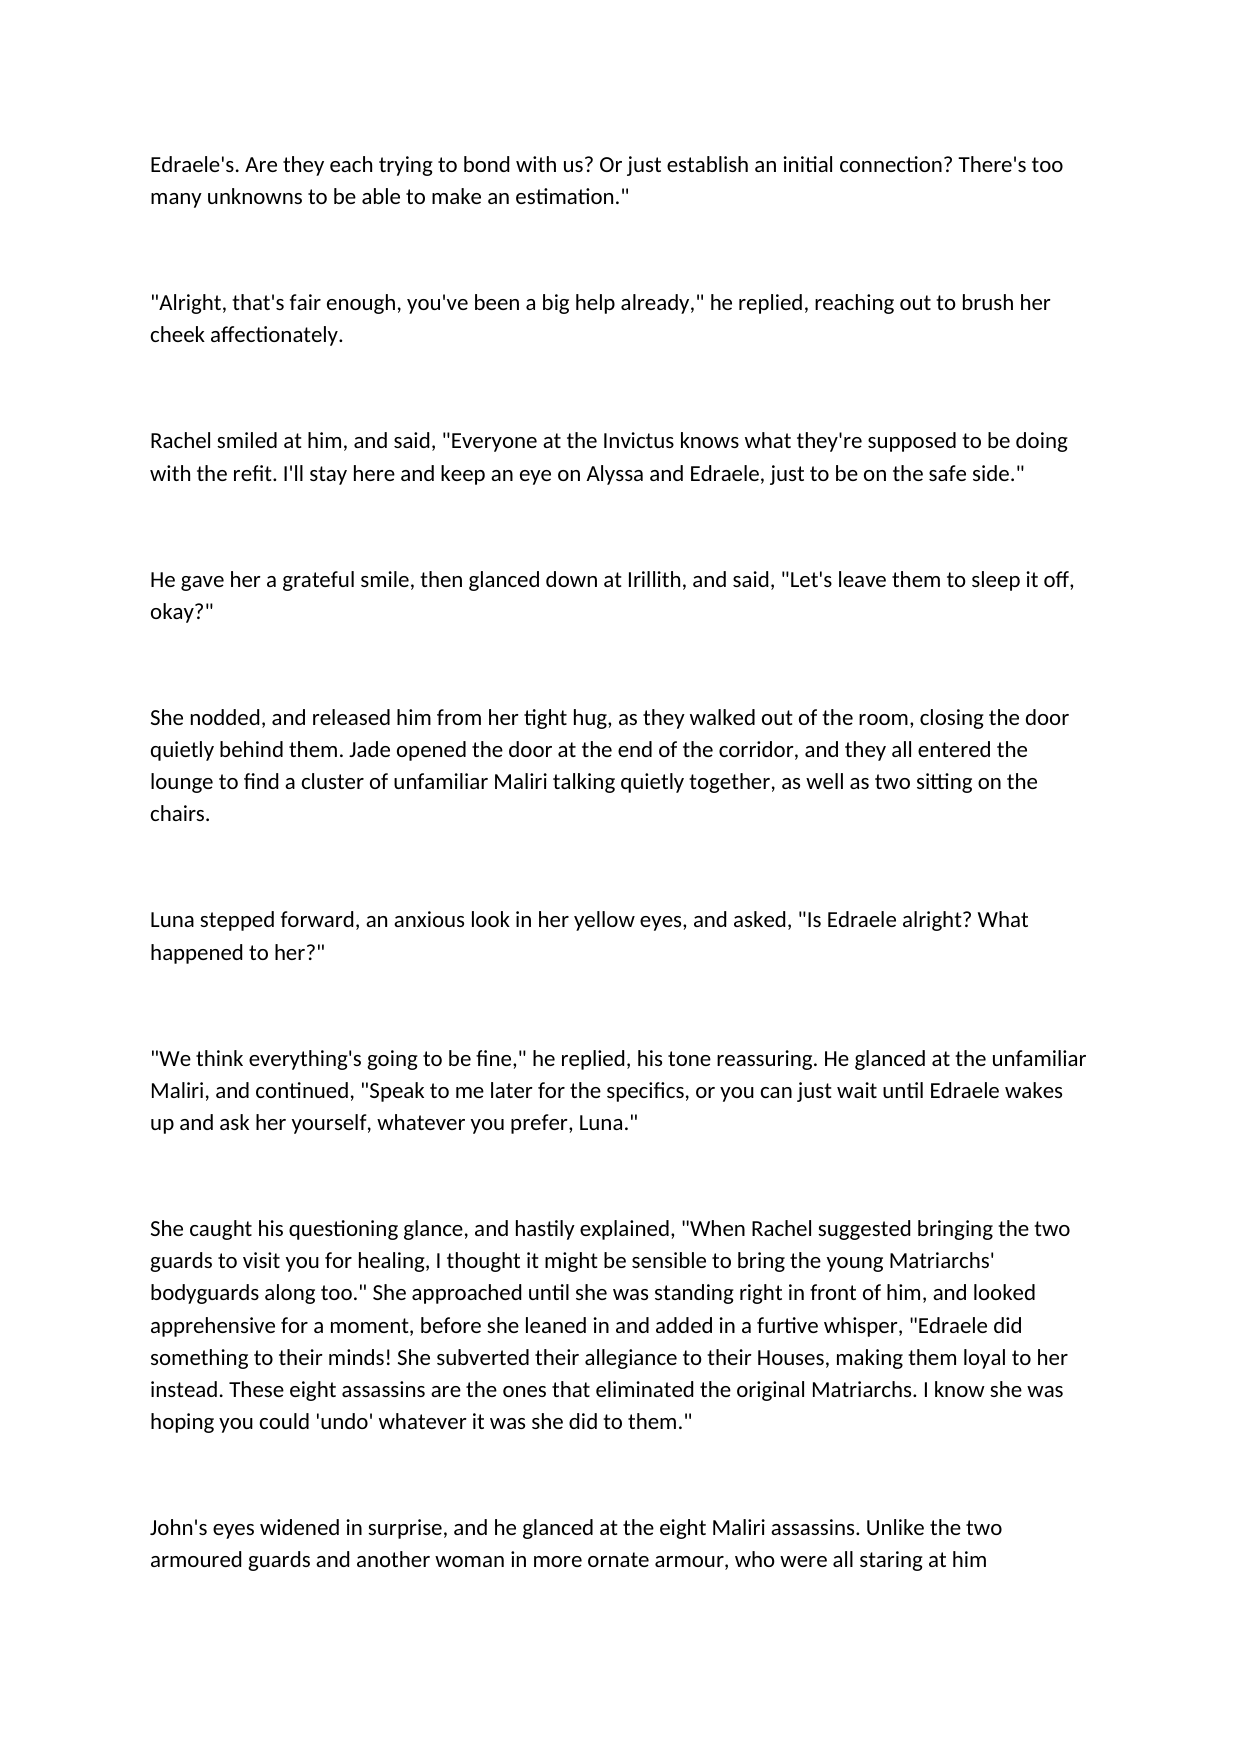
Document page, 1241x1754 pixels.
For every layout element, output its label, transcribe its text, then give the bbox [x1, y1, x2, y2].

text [150, 150, 1090, 210]
text Luna stepped forward, an anxious look in her yellow eyes, and asked, "Is Edraele alright? What happened to her?" [150, 906, 1090, 966]
text Rachel smiled at him, and said, "Everyone at the Invictus knows what they're supposed to be doing with the refit. I'll stay here and keep an eye on Alyssa and Edraele, just to be on the safe side." [150, 426, 1090, 487]
text He gave her a grateful smile, then glanced down at Irillith, and said, "Let's leave them to sleep it off, okay?" [150, 565, 1090, 625]
text She nodded, and released him from her tight hug, as they walked out of the room, closing the door quietly behind them. Jade opened the door at the end of the corridor, and they all entered the lounge to find a cluster of unfamiliar Maliri talking quietly together, as well as two sitting on the chairs. [150, 703, 1090, 827]
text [150, 1513, 1090, 1573]
text "Alright, that's fair enough, you've been a big help already," he replied, reaching out to brush her cheek affectionately. [150, 288, 1090, 348]
text "We think everything's going to be fine," he replied, his tone reassuring. He glanced at the unfamiliar Maliri, and continued, "Speak to me later for the specifics, or you can just wait until Edraele wakes up and ask her yourself, whatever you prefer, Luna." [150, 1044, 1090, 1136]
text She caught his questioning glance, and hastily explained, "When Rachel suggested bringing the two guards to visit you for healing, I thought it might be sensible to bring the young Matriarchs' bodyguards along too." She approached until she was standing right in front of him, and looked apprehensive for a moment, before she leaned in and added in a furtive whisper, "Edraele did something to their minds! She subverted their allegiance to their Houses, making them loyal to her instead. These eight assassins are the ones that eliminated the original Matriarchs. I know she was hoping you could 'undo' whatever it was she did to them." [150, 1214, 1090, 1435]
